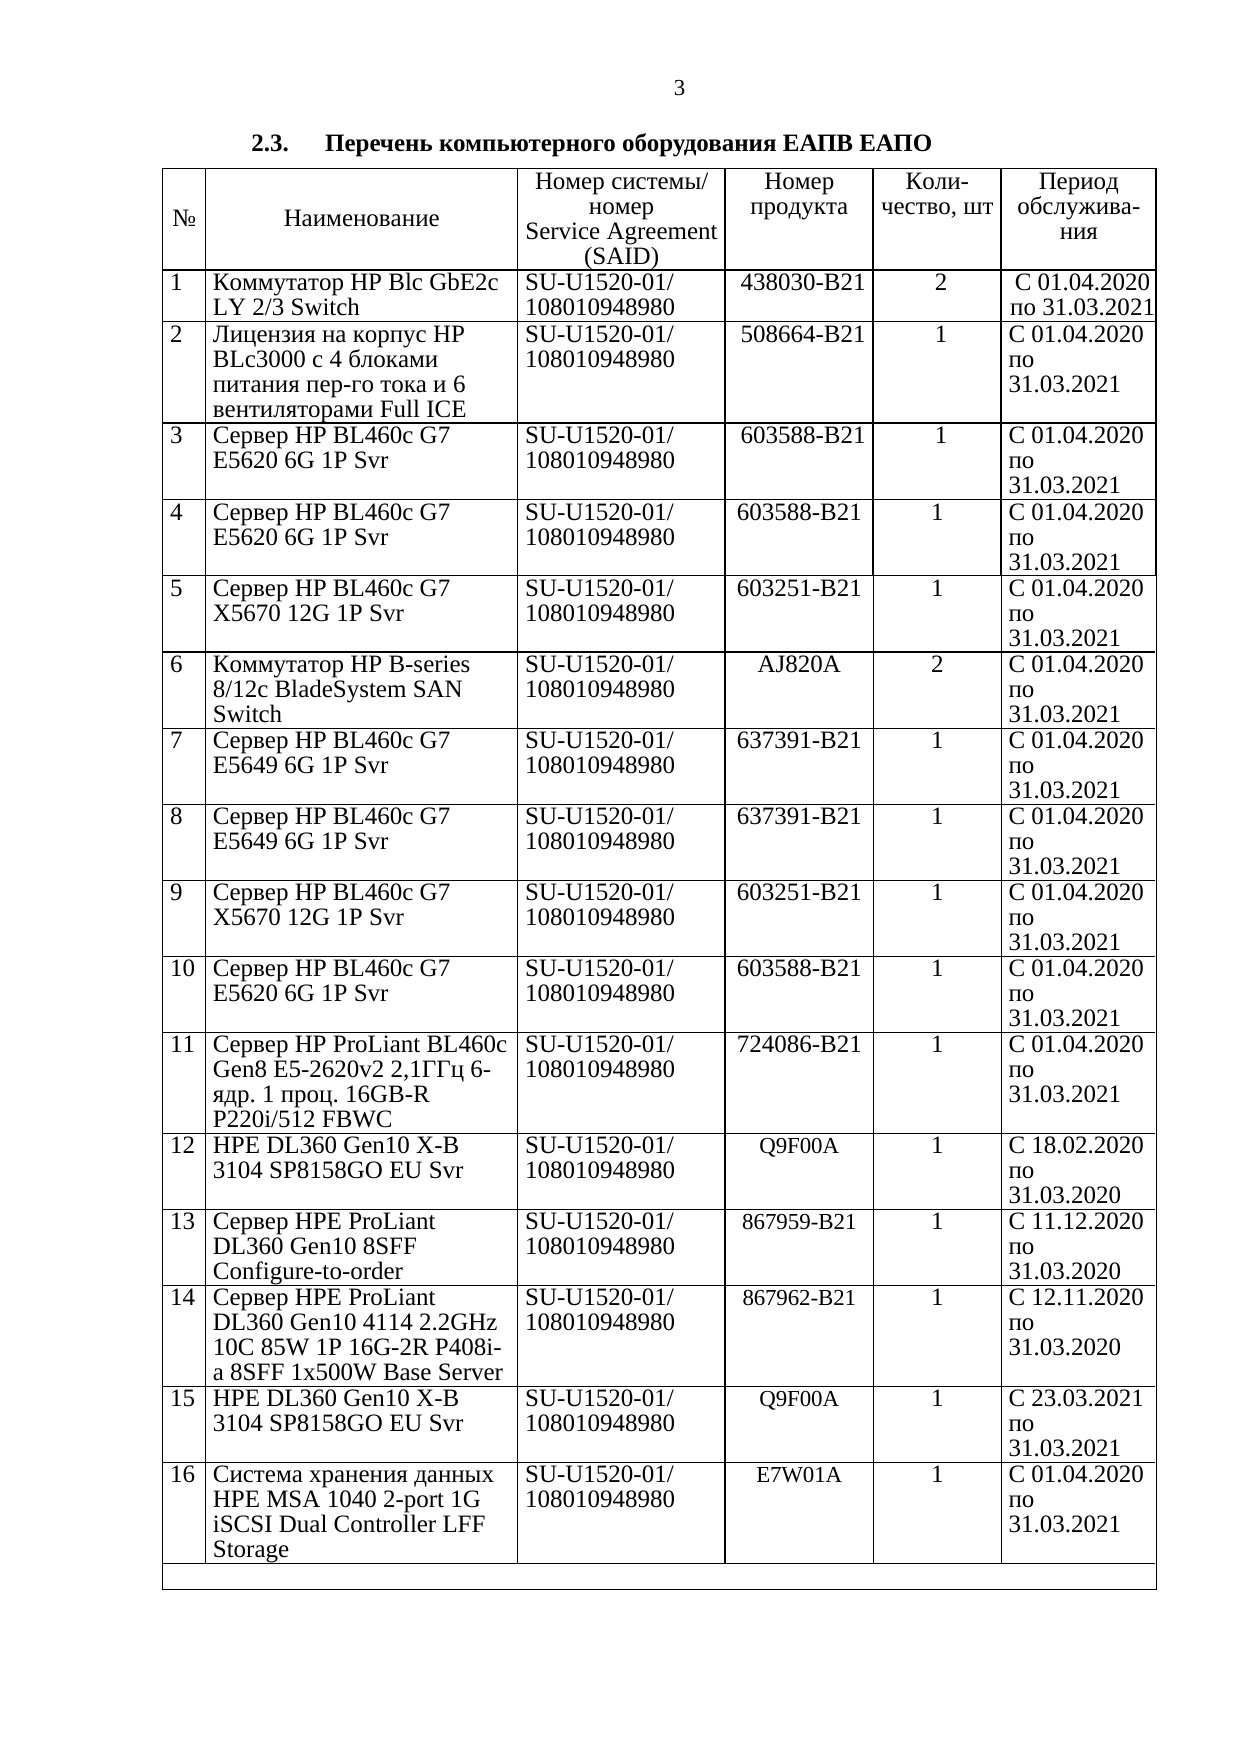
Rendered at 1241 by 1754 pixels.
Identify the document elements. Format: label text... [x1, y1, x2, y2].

table_cell Сервер HP BL460c G7 X5670 12G 1P Svr [206, 881, 517, 956]
table_cell SU-U1520-01/ 108010948980 [518, 500, 724, 575]
table_cell С 01.04.2020 по 31.03.2021 [1002, 956, 1156, 1032]
table_cell 1 [874, 1033, 1001, 1133]
table_cell Сервер HP BL460c G7 E5649 6G 1P Svr [206, 805, 517, 879]
table_cell 1 [874, 322, 1000, 422]
table_cell C 12.11.2020 по 31.03.2020 [1002, 1285, 1156, 1386]
table_cell 14 [163, 1286, 205, 1386]
table_cell HPE DL360 Gen10 X-B 3104 SP8158GO EU Svr [206, 1134, 517, 1209]
table_cell 1 [874, 729, 1001, 803]
table_cell AJ820A [726, 653, 873, 727]
table_cell 1 [163, 271, 205, 321]
table_cell Сервер HP BL460c G7 E5649 6G 1P Svr [206, 729, 517, 803]
table_cell 13 [163, 1210, 205, 1285]
table_cell Сервер HP ProLiant BL460c Gen8 E5-2620v2 2,1ГГц 6-ядр. 1 проц. 16GB-R P220i/512 FBWC [206, 1033, 517, 1133]
table_cell 2 [874, 271, 1000, 321]
table_cell 16 [163, 1463, 205, 1563]
table_cell SU-U1520-01/ 108010948980 [518, 805, 724, 879]
table_cell С 18.02.2020 по 31.03.2020 [1002, 1133, 1156, 1209]
table_cell 1 [874, 1387, 1001, 1462]
table_cell Сервер HP BL460c G7 E5620 6G 1P Svr [206, 500, 517, 575]
table_cell Q9F00A [726, 1387, 873, 1462]
table_cell [163, 1563, 1156, 1589]
table_cell Сервер HP BL460c G7 E5620 6G 1P Svr [206, 957, 517, 1032]
table_cell 603251-B21 [726, 881, 873, 956]
table_cell Q9F00A [726, 1134, 873, 1209]
table_cell SU-U1520-01/ 108010948980 [518, 957, 724, 1032]
table_header Наименование [206, 169, 517, 269]
table_cell 12 [163, 1134, 205, 1209]
table_header Коли-чество, шт [874, 169, 1000, 269]
table_cell Сервер HPE ProLiant DL360 Gen10 8SFF Configure-to-order [206, 1210, 517, 1285]
table_cell 438030-B21 [726, 271, 872, 321]
table_cell 10 [163, 957, 205, 1032]
table_cell 1 [874, 1134, 1001, 1209]
table_cell 5 [163, 576, 205, 651]
table_cell 8 [163, 805, 205, 879]
table_cell 1 [874, 805, 1001, 879]
table_cell Коммутатор HP B-series 8/12c BladeSystem SAN Switch [206, 653, 517, 727]
table_cell 1 [874, 1286, 1001, 1386]
table_cell Сервер HP BL460c G7 X5670 12G 1P Svr [206, 576, 517, 651]
table_cell 1 [874, 1463, 1001, 1563]
table_cell С 01.04.2020 по 31.03.2021 [1002, 651, 1156, 727]
table_cell 603588-B21 [726, 500, 872, 575]
table_cell 1 [874, 424, 1000, 499]
table_cell SU-U1520-01/ 108010948980 [518, 424, 724, 499]
table_cell Лицензия на корпус HP BLc3000 с 4 блоками питания пер-го тока и 6 вентиляторами Full ICE [206, 322, 517, 422]
table_cell C 11.12.2020 по 31.03.2020 [1002, 1209, 1156, 1285]
table_cell 603588-B21 [726, 957, 873, 1032]
table_cell 603588-B21 [726, 424, 872, 499]
table_cell SU-U1520-01/ 108010948980 [518, 653, 724, 727]
table_cell 867959-B21 [726, 1210, 873, 1285]
table_cell SU-U1520-01/ 108010948980 [518, 1210, 724, 1285]
table_cell 7 [163, 729, 205, 803]
table_cell 4 [163, 500, 205, 575]
table_cell 724086-B21 [726, 1033, 873, 1133]
list Перечень компьютерного оборудования ЕАПВ ЕАПО [251, 128, 1181, 157]
table_cell SU-U1520-01/ 108010948980 [518, 1387, 724, 1462]
table_header № [163, 169, 205, 269]
table_cell 637391-B21 [726, 729, 873, 803]
table_cell 603251-B21 [726, 576, 873, 651]
table_cell С 01.04.2020 по 31.03.2021 [1002, 880, 1156, 956]
table_cell С 01.04.2020 по 31.03.2021 [1002, 1032, 1156, 1133]
table_cell SU-U1520-01/ 108010948980 [518, 1134, 724, 1209]
table_cell С 01.04.2020 по 31.03.2021 [1002, 728, 1156, 803]
table_cell 2 [163, 322, 205, 422]
table_cell 11 [163, 1033, 205, 1133]
table_cell 637391-B21 [726, 805, 873, 879]
table_cell E7W01A [726, 1463, 873, 1563]
table_cell 2 [874, 653, 1001, 727]
table_cell С 01.04.2020 по 31.03.2021 [1002, 500, 1155, 575]
table_cell 867962-B21 [726, 1286, 873, 1386]
table_cell SU-U1520-01/ 108010948980 [518, 1463, 724, 1563]
table_cell 508664-B21 [726, 322, 872, 422]
table_cell 1 [874, 1210, 1001, 1285]
table_cell С 01.04.2020 по 31.03.2021 [1002, 322, 1155, 422]
table_cell 1 [874, 500, 1000, 575]
table_cell Система хранения данных HPE MSA 1040 2-port 1G iSCSI Dual Controller LFF Storage [206, 1463, 517, 1563]
table_cell 6 [163, 653, 205, 727]
table_cell 1 [874, 576, 1001, 651]
table_cell SU-U1520-01/ 108010948980 [518, 1286, 724, 1386]
table_cell SU-U1520-01/ 108010948980 [518, 729, 724, 803]
table_cell Сервер HPE ProLiant DL360 Gen10 4114 2.2GHz 10C 85W 1P 16G-2R P408i-a 8SFF 1x500W Base Server [206, 1286, 517, 1386]
table_cell С 01.04.2020 по 31.03.2021 [1002, 424, 1155, 499]
table_header Номер системы/ номер Service Agreement (SAID) [518, 169, 724, 269]
table_cell С 01.04.2020 по 31.03.2021 [1002, 1462, 1156, 1563]
table_header Номер продукта [726, 169, 872, 269]
table_cell Коммутатор HP Blc GbE2c LY 2/3 Switch [206, 271, 517, 321]
table_cell Сервер HP BL460c G7 E5620 6G 1P Svr [206, 424, 517, 499]
table_cell С 01.04.2020 по 31.03.2021 [1002, 271, 1155, 321]
table_cell 15 [163, 1387, 205, 1462]
table_cell 1 [874, 957, 1001, 1032]
table_cell SU-U1520-01/ 108010948980 [518, 881, 724, 956]
table_cell С 01.04.2020 по 31.03.2021 [1002, 576, 1156, 651]
table_cell SU-U1520-01/ 108010948980 [518, 576, 724, 651]
table_header Период обслужива-ния [1002, 169, 1155, 269]
table_cell С 23.03.2021 по 31.03.2021 [1002, 1386, 1156, 1462]
table_cell SU-U1520-01/ 108010948980 [518, 322, 724, 422]
table_cell HPE DL360 Gen10 X-B 3104 SP8158GO EU Svr [206, 1387, 517, 1462]
table_cell 1 [874, 881, 1001, 956]
table_cell 9 [163, 881, 205, 956]
table_cell SU-U1520-01/ 108010948980 [518, 1033, 724, 1133]
table_cell С 01.04.2020 по 31.03.2021 [1002, 804, 1156, 879]
table_cell SU-U1520-01/ 108010948980 [518, 271, 724, 321]
table_cell 3 [163, 424, 205, 499]
